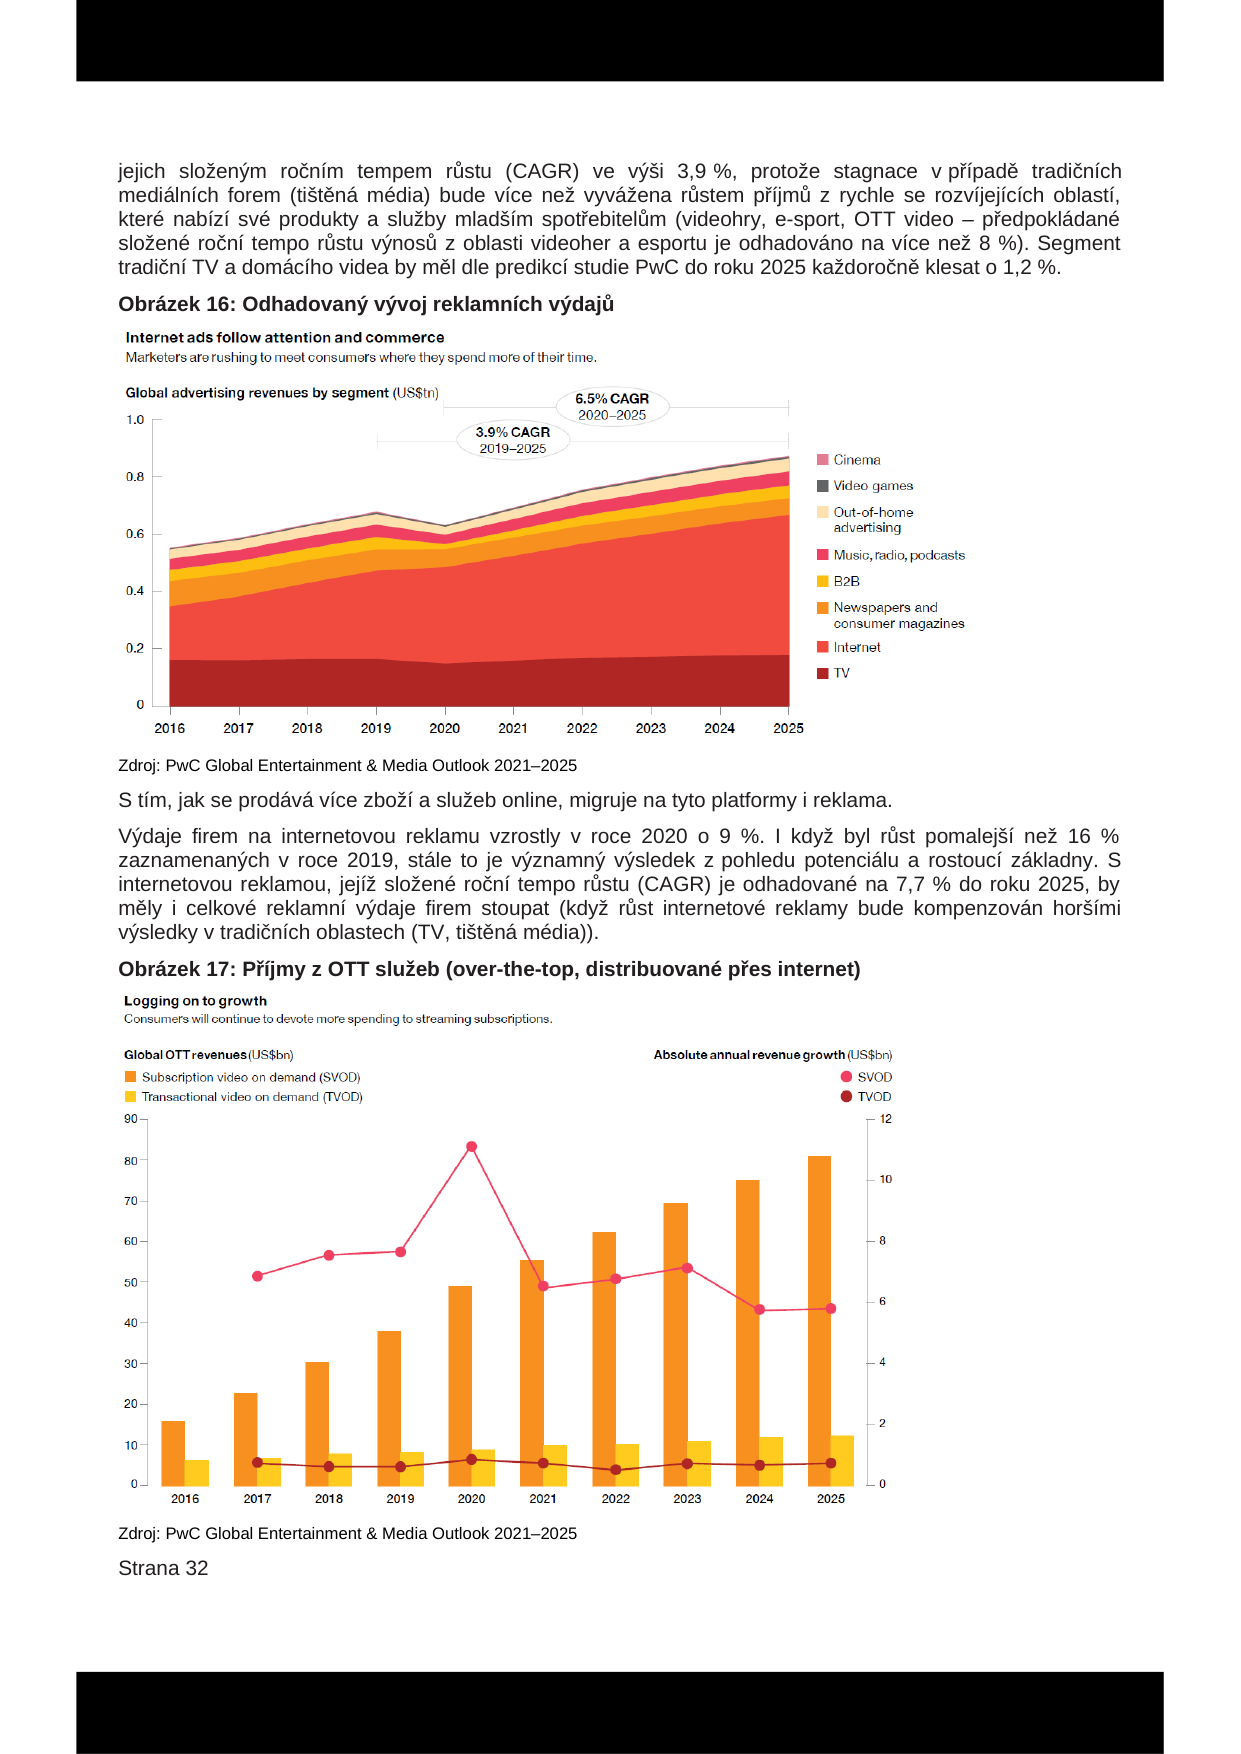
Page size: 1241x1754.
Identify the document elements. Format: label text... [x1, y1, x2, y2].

text Výdaje firem na internetovou reklamu vzrostly v roce 2020 o 9 %. I když byl růst pomalejší než 16 % zaznamenaných v roce 2019, stále to je významný výsledek z pohledu potenciálu a rostoucí základny. S internetovou reklamou, jejíž složené roční tempo růstu (CAGR) je odhadované na 7,7 % do roku 2025, by měly i celkové reklamní výdaje firem stoupat (když růst internetové reklamy bude kompenzován horšími výsledky v tradičních oblastech (TV, tištěná média)). [118, 824, 1122, 944]
picture [0, 0, 1240, 1754]
text Zdroj: PwC Global Entertainment & Media Outlook 2021–2025 [118, 756, 1122, 775]
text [118, 159, 1122, 279]
text Zdroj: PwC Global Entertainment & Media Outlook 2021–2025 [118, 1524, 1122, 1543]
text S tím, jak se prodává více zboží a služeb online, migruje na tyto platformy i reklama. [118, 788, 1122, 812]
